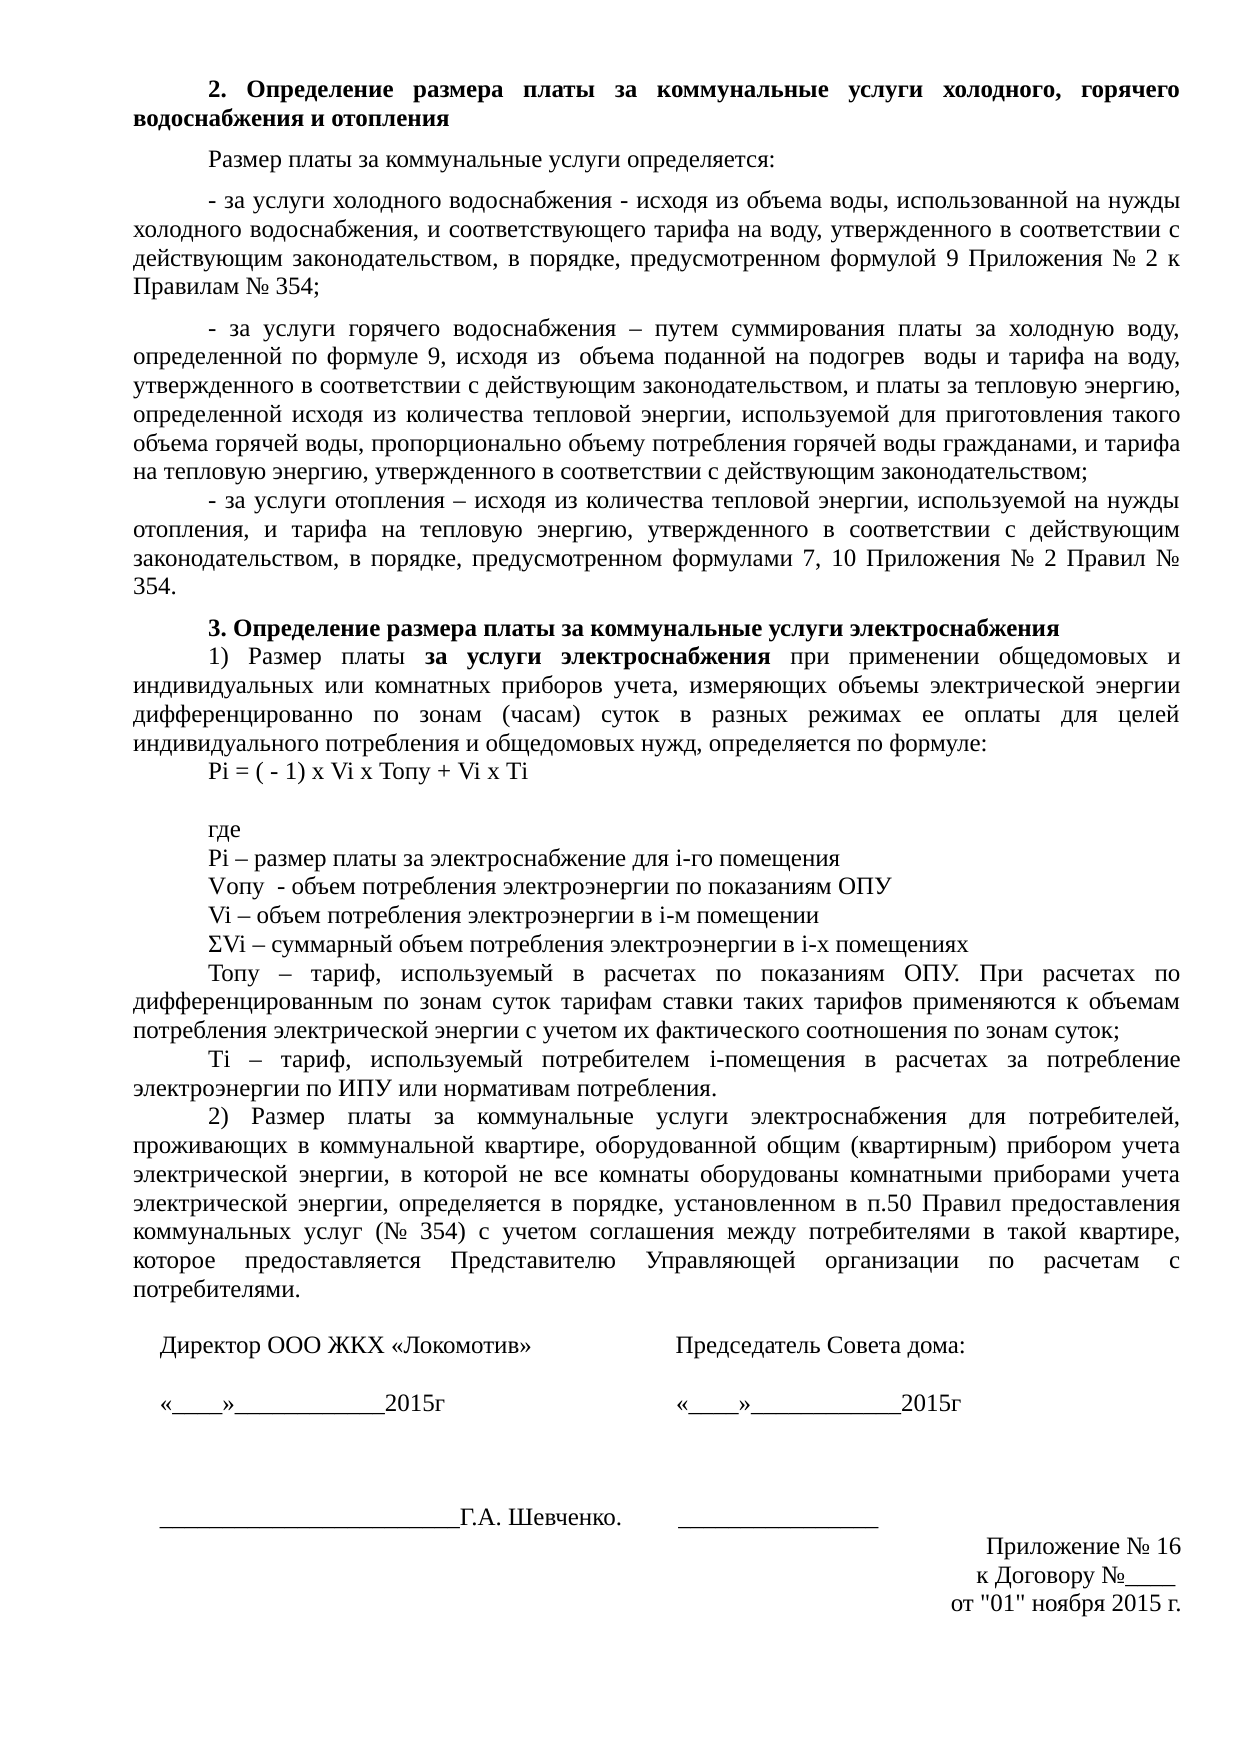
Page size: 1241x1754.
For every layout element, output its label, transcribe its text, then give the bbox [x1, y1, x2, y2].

text ΣVi – суммарный объем потребления электроэнергии в i-х помещениях [133, 929, 1181, 958]
text ________________________Г.А. Шевченко. ________________ [131, 1502, 1177, 1531]
text Топу – тариф, используемый в расчетах по показаниям ОПУ. При расчетах по дифференцированным по зонам суток тарифам ставки таких тарифов применяются к объемам потребления электрической энергии с учетом их фактического соотношения по зонам суток; [133, 958, 1181, 1044]
text 2) Размер платы за коммунальные услуги электроснабжения для потребителей, проживающих в коммунальной квартире, оборудованной общим (квартирным) прибором учета электрической энергии, в которой не все комнаты оборудованы комнатными приборами учета электрической энергии, определяется в порядке, установленном в п.50 Правил предоставления коммунальных услуг (№ 354) с учетом соглашения между потребителями в такой квартире, которое предоставляется Представителю Управляющей организации по расчетам с потребителями. [133, 1101, 1181, 1303]
text Размер платы за коммунальные услуги определяется: [133, 144, 1181, 173]
text - за услуги холодного водоснабжения - исходя из объема воды, использованной на нужды холодного водоснабжения, и соответствующего тарифа на воду, утвержденного в соответствии с действующим законодательством, в порядке, предусмотренном формулой 9 Приложения № 2 к Правилам № 354; [133, 185, 1181, 300]
text 2. Определение размера платы за коммунальные услуги холодного, горячего водоснабжения и отопления [133, 74, 1181, 131]
text Директор ООО ЖКХ «Локомотив» Председатель Совета дома: [131, 1331, 1177, 1360]
text 3. Определение размера платы за коммунальные услуги электроснабжения [133, 613, 1181, 641]
text где [133, 814, 1181, 843]
text «____»____________2015г «____»____________2015г [131, 1388, 1177, 1417]
text Приложение № 16 [122, 1531, 1181, 1560]
text к Договору №____ от "01" ноября 2015 г. [122, 1560, 1181, 1617]
text 1) Размер платы за услуги электроснабжения при применении общедомовых и индивидуальных или комнатных приборов учета, измеряющих объемы электрической энергии дифференцированно по зонам (часам) суток в разных режимах ее оплаты для целей индивидуального потребления и общедомовых нужд, определяется по формуле: [133, 641, 1181, 756]
text Vопу - объем потребления электроэнергии по показаниям ОПУ [133, 871, 1181, 900]
text Рi – размер платы за электроснабжение для i-го помещения [133, 843, 1181, 871]
text - за услуги отопления – исходя из количества тепловой энергии, используемой на нужды отопления, и тарифа на тепловую энергию, утвержденного в соответствии с действующим законодательством, в порядке, предусмотренном формулами 7, 10 Приложения № 2 Правил № 354. [133, 485, 1181, 600]
text Vi – объем потребления электроэнергии в i-м помещении [133, 900, 1181, 929]
text Тi – тариф, используемый потребителем i-помещения в расчетах за потребление электроэнергии по ИПУ или нормативам потребления. [133, 1044, 1181, 1101]
text - за услуги горячего водоснабжения – путем суммирования платы за холодную воду, определенной по формуле 9, исходя из объема поданной на подогрев воды и тарифа на воду, утвержденного в соответствии с действующим законодательством, и платы за тепловую энергию, определенной исходя из количества тепловой энергии, используемой для приготовления такого объема горячей воды, пропорционально объему потребления горячей воды гражданами, и тарифа на тепловую энергию, утвержденного в соответствии с действующим законодательством; [133, 313, 1181, 485]
text Рi = ( - 1) х Vi х Топу + Vi х Тi [133, 756, 1181, 785]
